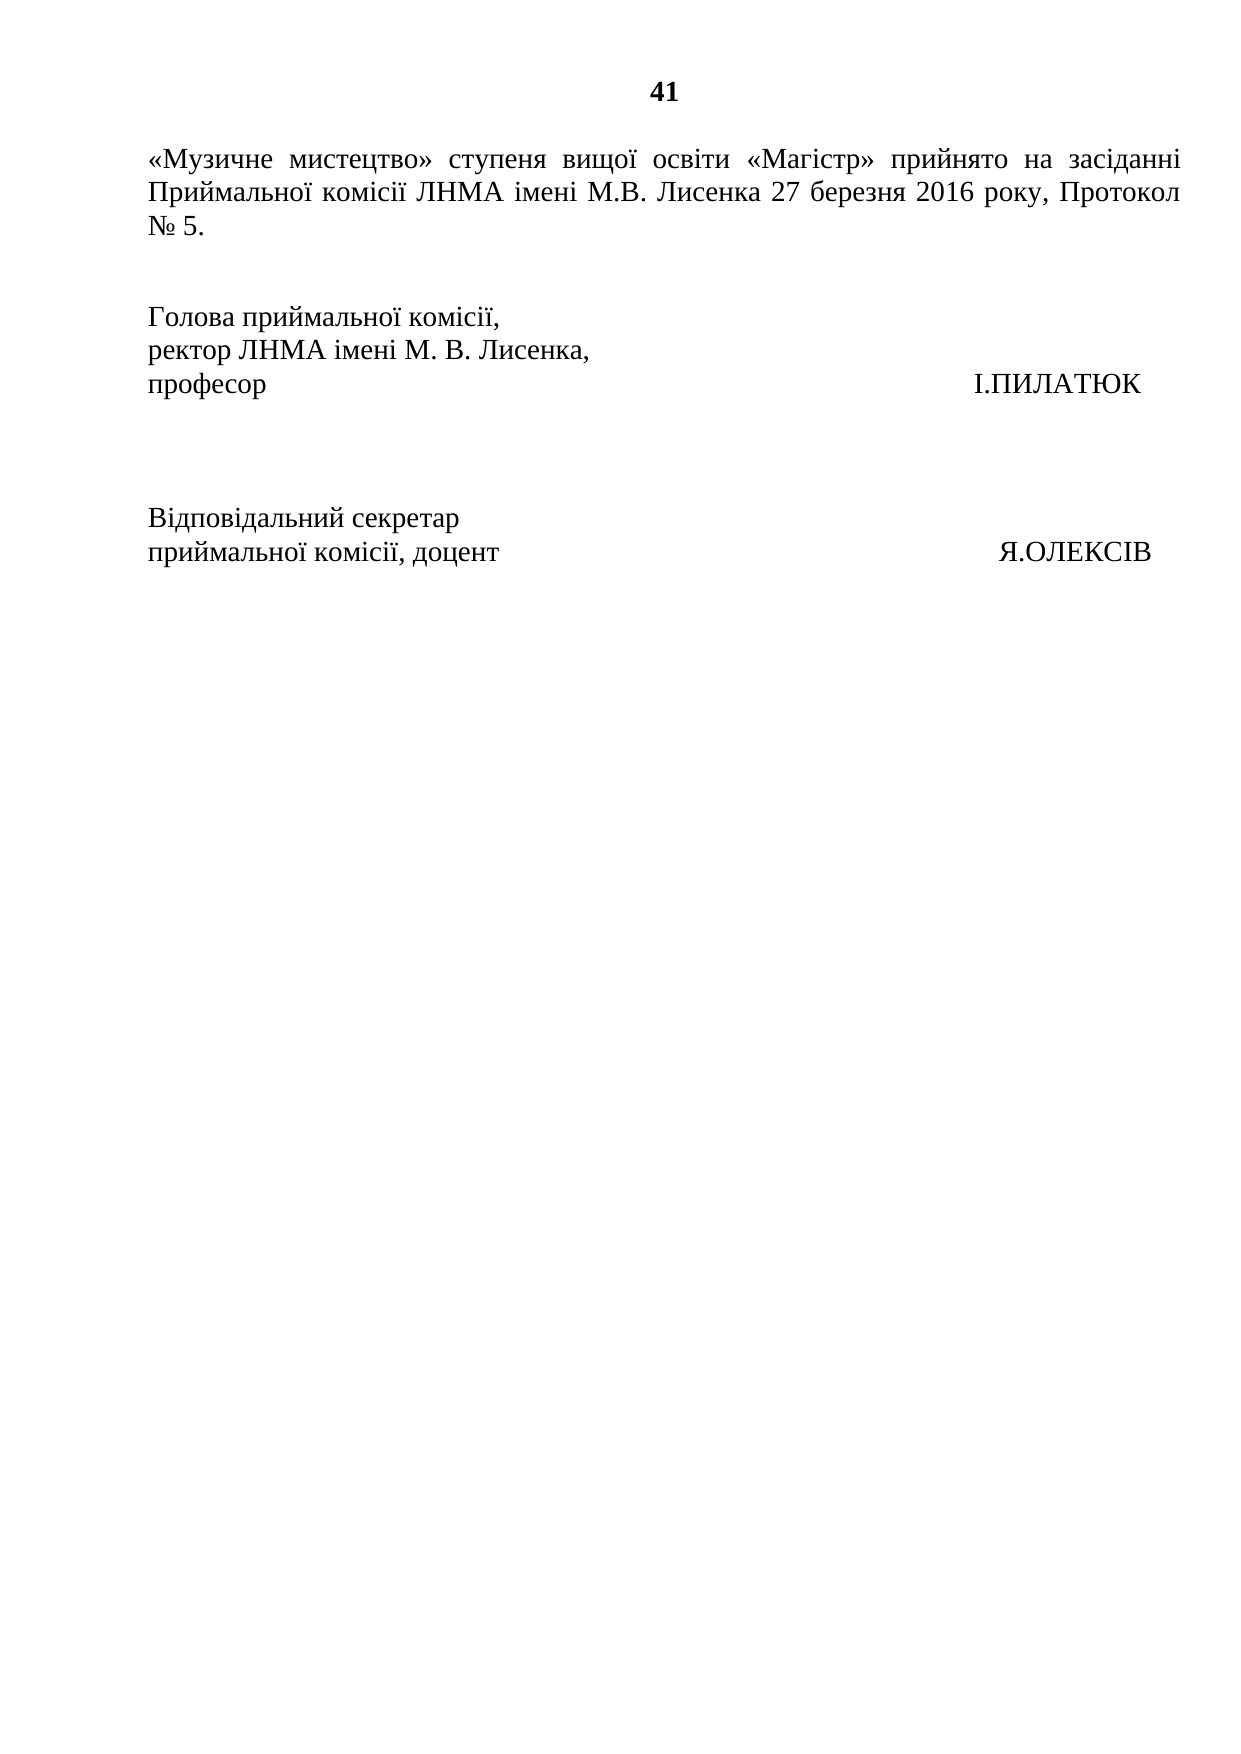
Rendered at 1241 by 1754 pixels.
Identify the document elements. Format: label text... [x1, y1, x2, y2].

text Відповідальний секретар [148, 500, 1181, 534]
text професор І.ПИЛАТЮК [148, 366, 1181, 399]
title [148, 141, 1181, 241]
text ректор ЛНМА імені М. В. Лисенка, [148, 332, 1181, 366]
text приймальної комісії, доцент Я.ОЛЕКСІВ [148, 534, 1181, 567]
text Голова приймальної комісії, [148, 299, 1181, 332]
